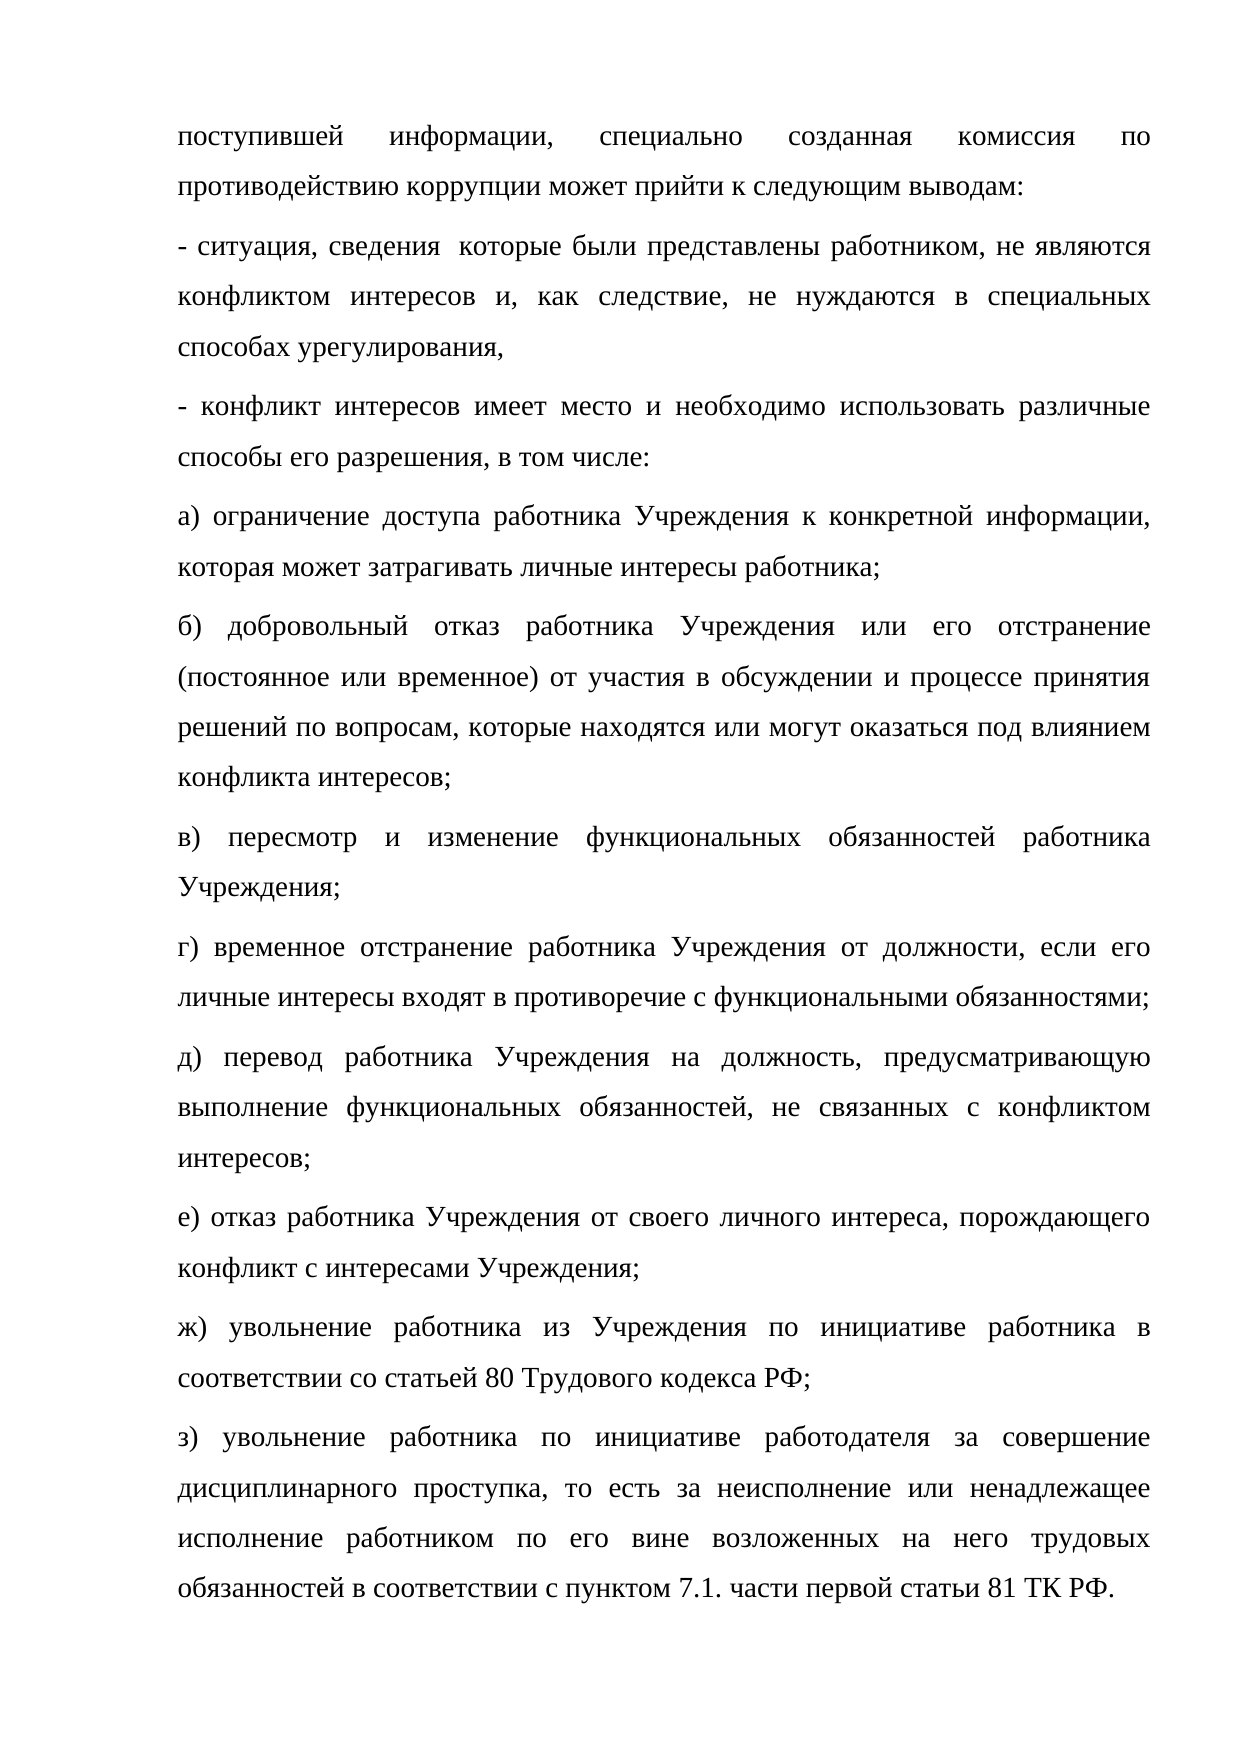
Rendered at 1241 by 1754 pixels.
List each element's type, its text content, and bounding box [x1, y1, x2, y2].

text е) отказ работника Учреждения от своего личного интереса, порождающего конфликт с интересами Учреждения; [177, 1199, 1152, 1283]
text - ситуация, сведения которые были представлены работником, не являются конфликтом интересов и, как следствие, не нуждаются в специальных способах урегулирования, [177, 228, 1152, 362]
text ж) увольнение работника из Учреждения по инициативе работника в соответствии со статьей 80 Трудового кодекса РФ; [177, 1309, 1152, 1393]
text г) временное отстранение работника Учреждения от должности, если его личные интересы входят в противоречие с функциональными обязанностями; [177, 929, 1152, 1013]
text д) перевод работника Учреждения на должность, предусматривающую выполнение функциональных обязанностей, не связанных с конфликтом интересов; [177, 1039, 1152, 1173]
text в) пересмотр и изменение функциональных обязанностей работника Учреждения; [177, 819, 1152, 903]
text а) ограничение доступа работника Учреждения к конкретной информации, которая может затрагивать личные интересы работника; [177, 498, 1152, 582]
text б) добровольный отказ работника Учреждения или его отстранение (постоянное или временное) от участия в обсуждении и процессе принятия решений по вопросам, которые находятся или могут оказаться под влиянием конфликта интересов; [177, 608, 1152, 793]
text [177, 118, 1152, 202]
text - конфликт интересов имеет место и необходимо использовать различные способы его разрешения, в том числе: [177, 388, 1152, 472]
text з) увольнение работника по инициативе работодателя за совершение дисциплинарного проступка, то есть за неисполнение или ненадлежащее исполнение работником по его вине возложенных на него трудовых обязанностей в соответствии с пунктом 7.1. части первой статьи 81 ТК РФ. [177, 1419, 1152, 1604]
